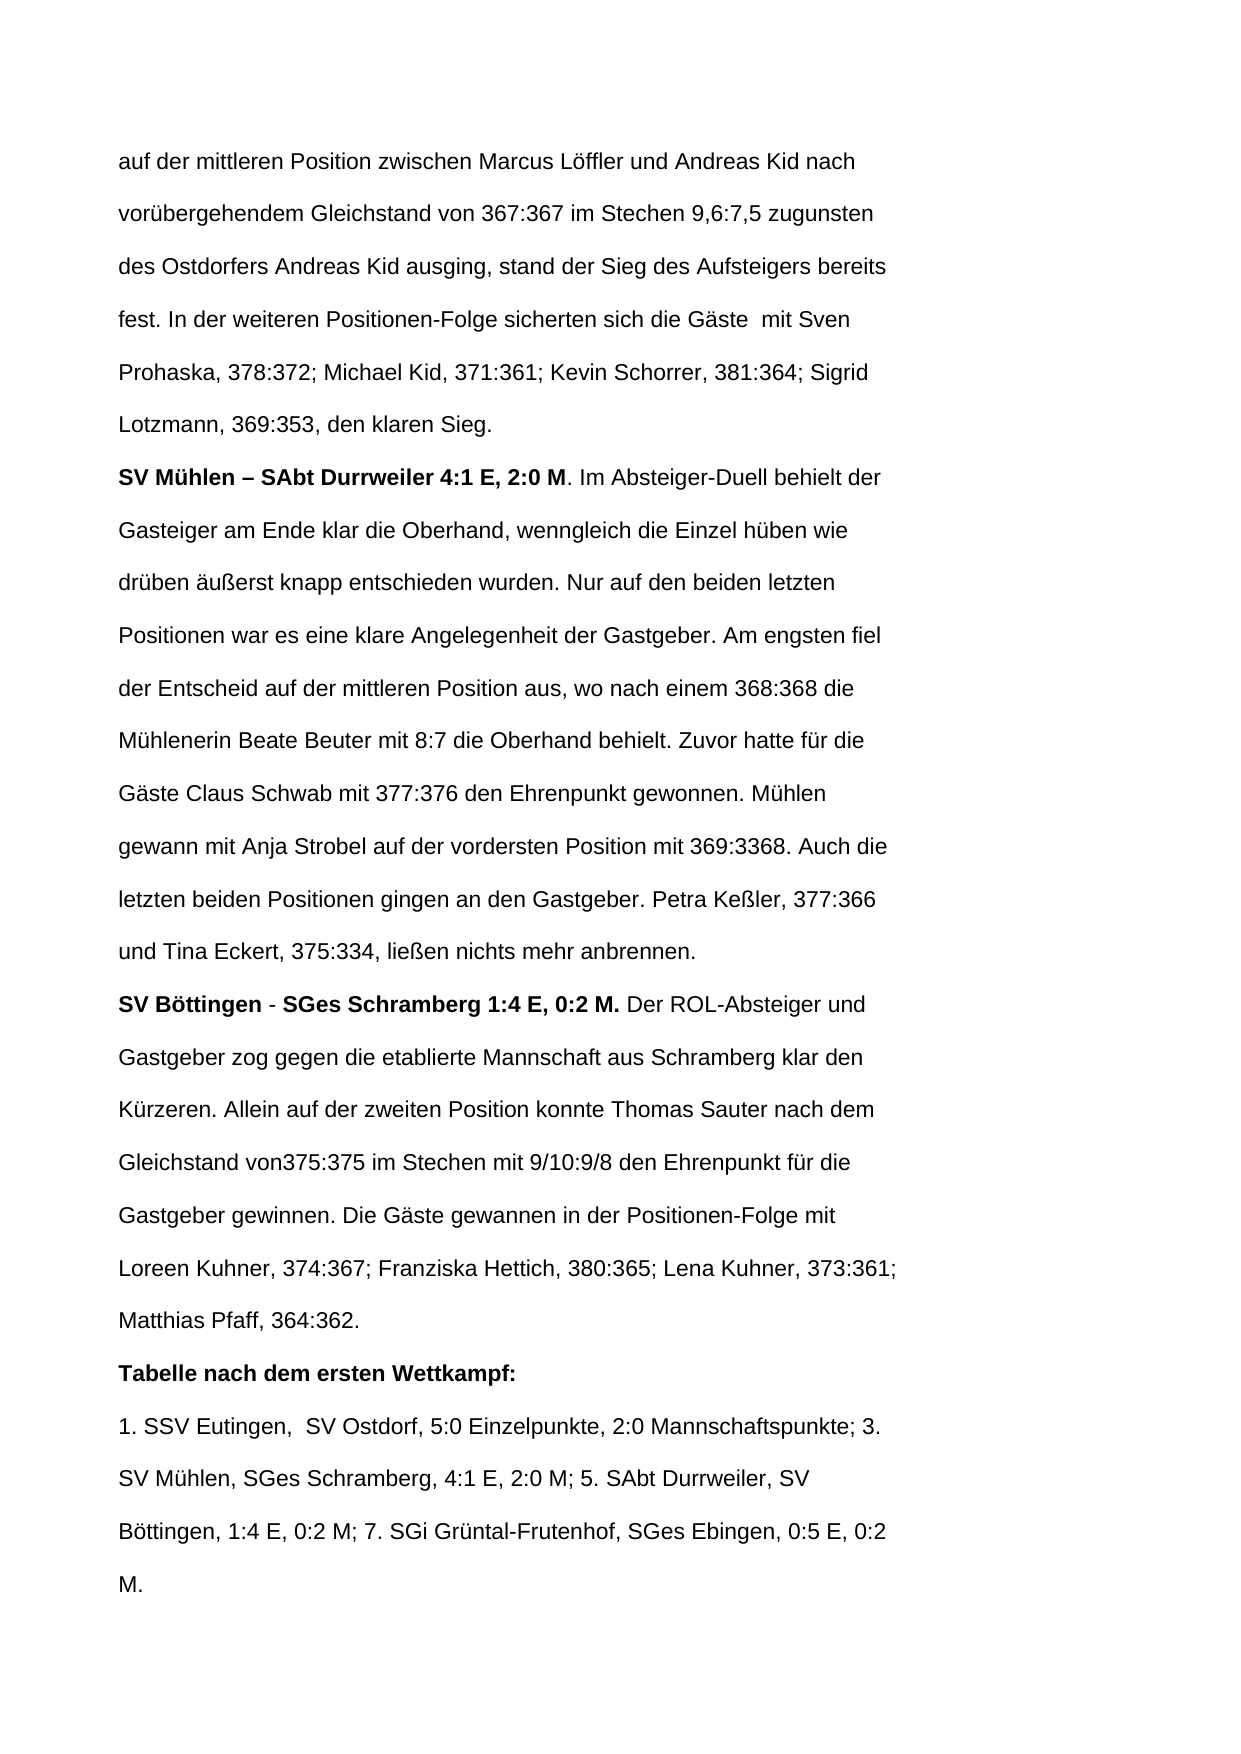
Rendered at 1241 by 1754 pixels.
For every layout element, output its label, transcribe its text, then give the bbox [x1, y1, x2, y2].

text SV Böttingen - SGes Schramberg 1:4 E, 0:2 M. Der ROL-Absteiger und Gastgeber zog gegen die etablierte Mannschaft aus Schramberg klar den Kürzeren. Allein auf der zweiten Position konnte Thomas Sauter nach dem Gleichstand von375:375 im Stechen mit 9/10:9/8 den Ehrenpunkt für die Gastgeber gewinnen. Die Gäste gewannen in der Positionen-Folge mit Loreen Kuhner, 374:367; Franziska Hettich, 380:365; Lena Kuhner, 373:361; Matthias Pfaff, 364:362. [118, 991, 901, 1333]
text SV Mühlen – SAbt Durrweiler 4:1 E, 2:0 M. Im Absteiger-Duell behielt der Gasteiger am Ende klar die Oberhand, wenngleich die Einzel hüben wie drüben äußerst knapp entschieden wurden. Nur auf den beiden letzten Positionen war es eine klare Angelegenheit der Gastgeber. Am engsten fiel der Entscheid auf der mittleren Position aus, wo nach einem 368:368 die Mühlenerin Beate Beuter mit 8:7 die Oberhand behielt. Zuvor hatte für die Gäste Claus Schwab mit 377:376 den Ehrenpunkt gewonnen. Mühlen gewann mit Anja Strobel auf der vordersten Position mit 369:3368. Auch die letzten beiden Positionen gingen an den Gastgeber. Petra Keßler, 377:366 und Tina Eckert, 375:334, ließen nichts mehr anbrennen. [118, 464, 901, 964]
text Tabelle nach dem ersten Wettkampf: [118, 1360, 901, 1386]
text 1. SSV Eutingen, SV Ostdorf, 5:0 Einzelpunkte, 2:0 Mannschaftspunkte; 3. SV Mühlen, SGes Schramberg, 4:1 E, 2:0 M; 5. SAbt Durrweiler, SV Böttingen, 1:4 E, 0:2 M; 7. SGi Grüntal-Frutenhof, SGes Ebingen, 0:5 E, 0:2 M. [118, 1413, 901, 1597]
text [118, 148, 901, 437]
